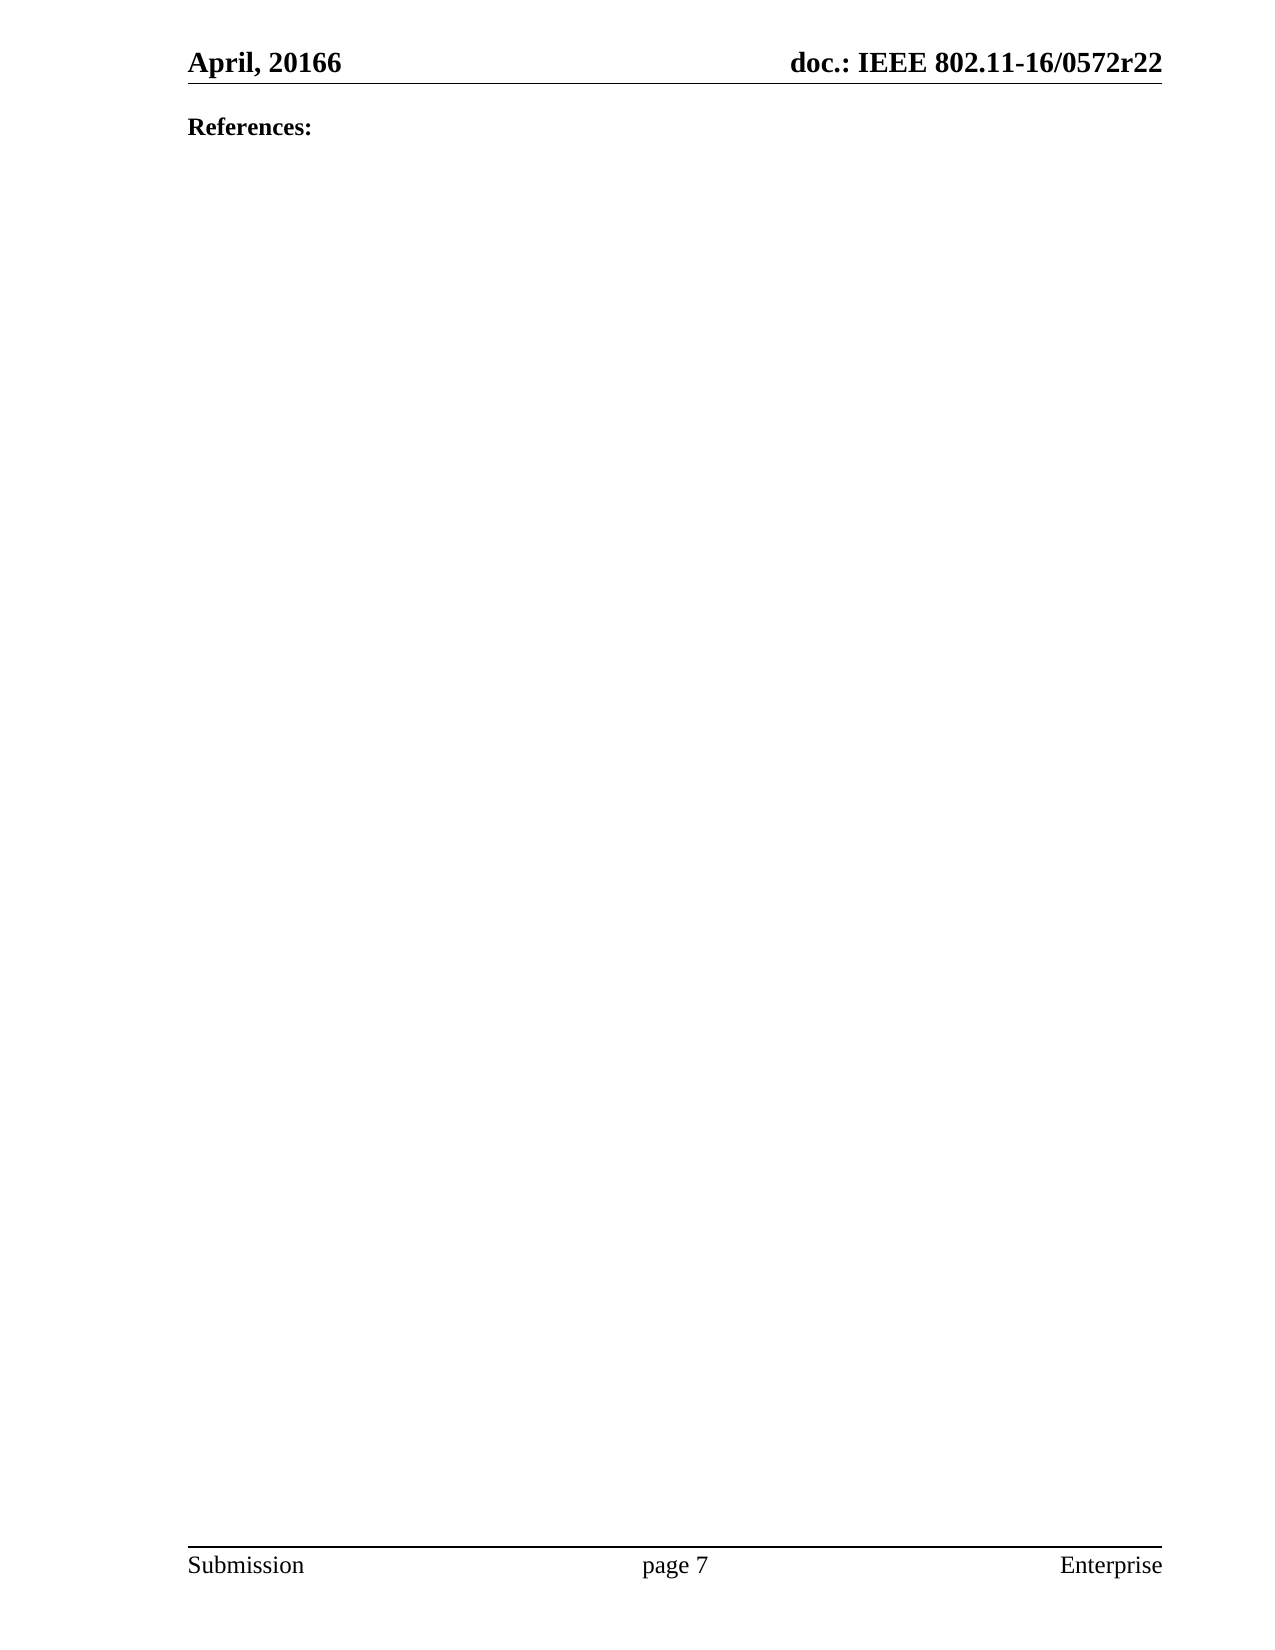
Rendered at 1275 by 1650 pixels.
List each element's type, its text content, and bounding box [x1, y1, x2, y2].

text References: [187, 112, 1162, 141]
